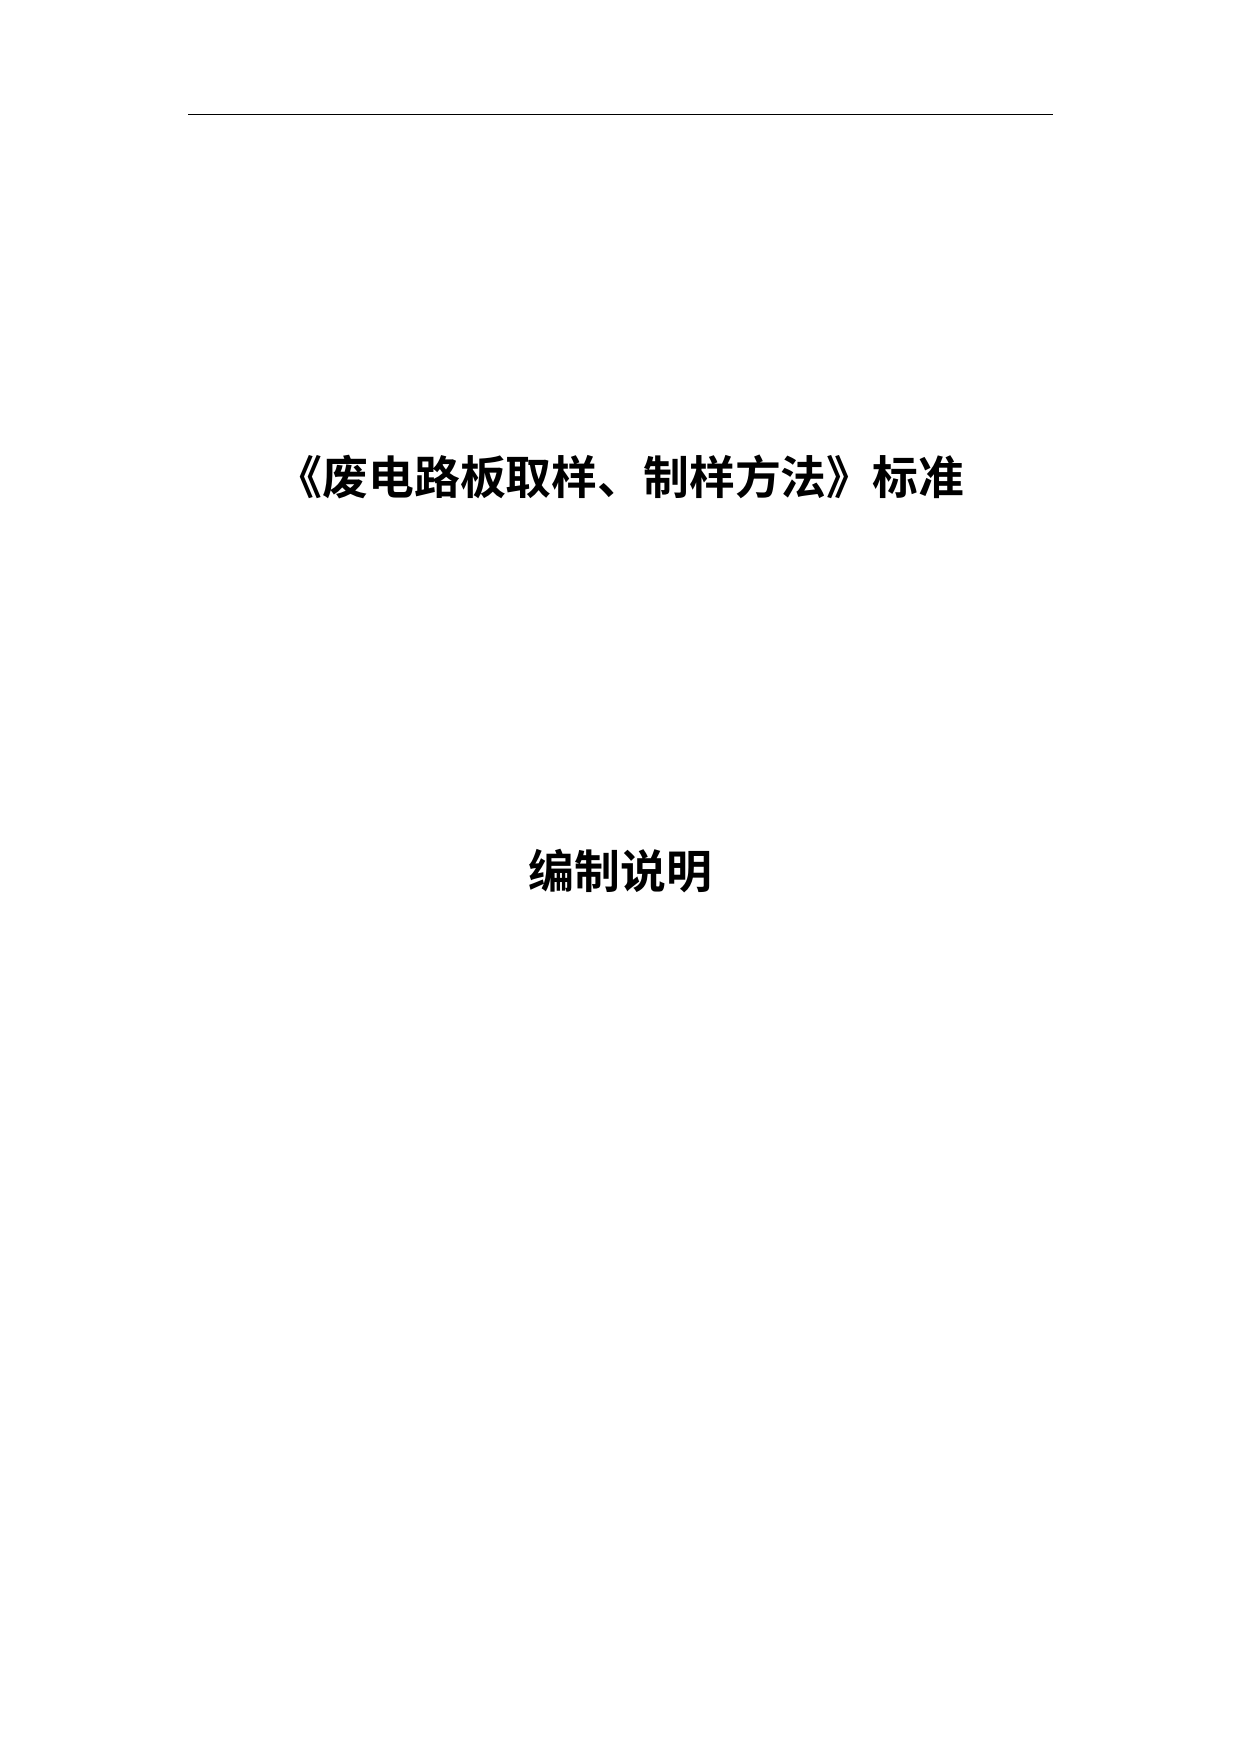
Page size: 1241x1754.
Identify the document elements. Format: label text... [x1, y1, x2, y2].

text 《废电路板取样、制样方法》标准 [187, 426, 1053, 523]
text 编制说明 [187, 820, 1053, 918]
